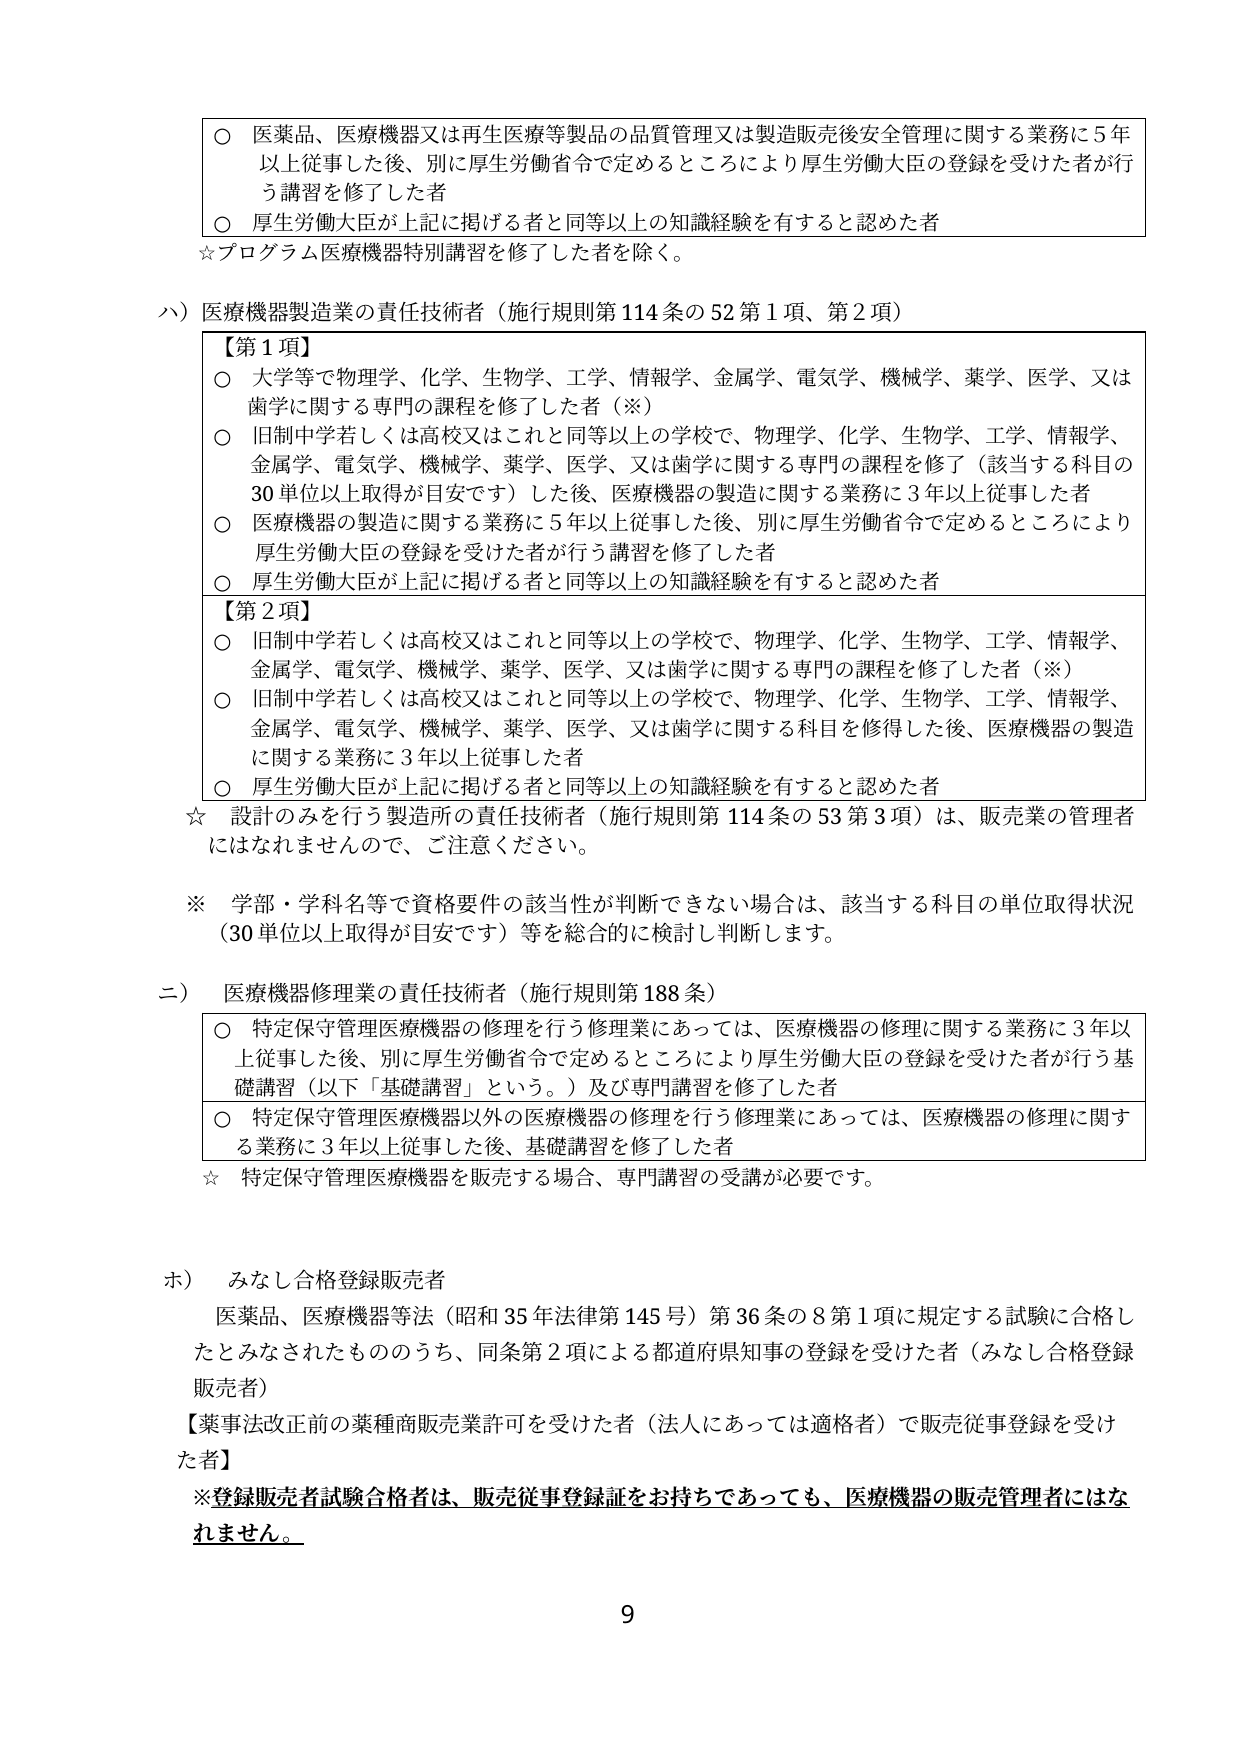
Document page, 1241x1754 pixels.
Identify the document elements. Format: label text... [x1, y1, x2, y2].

text ☆ 特定保守管理医療機器を販売する場合、専門講習の受講が必要です。 [118, 1161, 1137, 1192]
text ※ 学部・学科名等で資格要件の該当性が判断できない場合は、該当する科目の単位取得状況（30単位以上取得が目安です）等を総合的に検討し判断します。 [163, 889, 1137, 947]
text ハ）医療機器製造業の責任技術者（施行規則第114条の52第１項、第２項） [118, 295, 1137, 327]
text 【薬事法改正前の薬種商販売業許可を受けた者（法人にあっては適格者）で販売従事登録を受けた者】 [176, 1407, 1137, 1475]
table_header 【第1項】 ○ 大学等で物理学、化学、生物学、工学、情報学、金属学、電気学、機械学、薬学、医学、又は歯学に関する専門の課程を修了した者（※） ○ 旧制中学若しくは高校又はこれと同等以上の学校で、物理学、化学、生物学、工学、情報学、金属学、電気学、機械学、薬学、医学、又は歯学に関する専門の課程を修了（該当する科目の30単位以上取得が目安です）した後、医療機器の製造に関する業務に３年以上従事した者 ○ 医療機器の製造に関する業務に５年以上従事した後、別に厚生労働省令で定めるところにより厚生労働大臣の登録を受けた者が行う講習を修了した者 ○ 厚生労働大臣が上記に掲げる者と同等以上の知識経験を有すると認めた者 [203, 333, 1145, 595]
text ※登録販売者試験合格者は、販売従事登録証をお持ちであっても、医療機器の販売管理者にはなれません。 [193, 1480, 1137, 1547]
table_header ○ 特定保守管理医療機器の修理を行う修理業にあっては、医療機器の修理に関する業務に３年以上従事した後、別に厚生労働省令で定めるところにより厚生労働大臣の登録を受けた者が行う基礎講習（以下「基礎講習」という。）及び専門講習を修了した者 [203, 1014, 1145, 1101]
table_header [203, 119, 1145, 236]
text ☆ 設計のみを行う製造所の責任技術者（施行規則第114条の53第3項）は、販売業の管理者にはなれませんので、ご注意ください。 [163, 801, 1137, 859]
table_cell ○ 特定保守管理医療機器以外の医療機器の修理を行う修理業にあっては、医療機器の修理に関する業務に３年以上従事した後、基礎講習を修了した者 [203, 1102, 1145, 1160]
text ☆プログラム医療機器特別講習を修了した者を除く。 [118, 237, 1137, 266]
text 医薬品、医療機器等法（昭和35年法律第145号）第36条の８第１項に規定する試験に合格したとみなされたもののうち、同条第２項による都道府県知事の登録を受けた者（みなし合格登録販売者） [193, 1299, 1137, 1403]
table_cell 【第２項】 ○ 旧制中学若しくは高校又はこれと同等以上の学校で、物理学、化学、生物学、工学、情報学、金属学、電気学、機械学、薬学、医学、又は歯学に関する専門の課程を修了した者（※） ○ 旧制中学若しくは高校又はこれと同等以上の学校で、物理学、化学、生物学、工学、情報学、金属学、電気学、機械学、薬学、医学、又は歯学に関する科目を修得した後、医療機器の製造に関する業務に３年以上従事した者 ○ 厚生労働大臣が上記に掲げる者と同等以上の知識経験を有すると認めた者 [203, 596, 1145, 800]
text ニ） 医療機器修理業の責任技術者（施行規則第188条） [118, 976, 1137, 1008]
text ホ） みなし合格登録販売者 [118, 1263, 1137, 1294]
